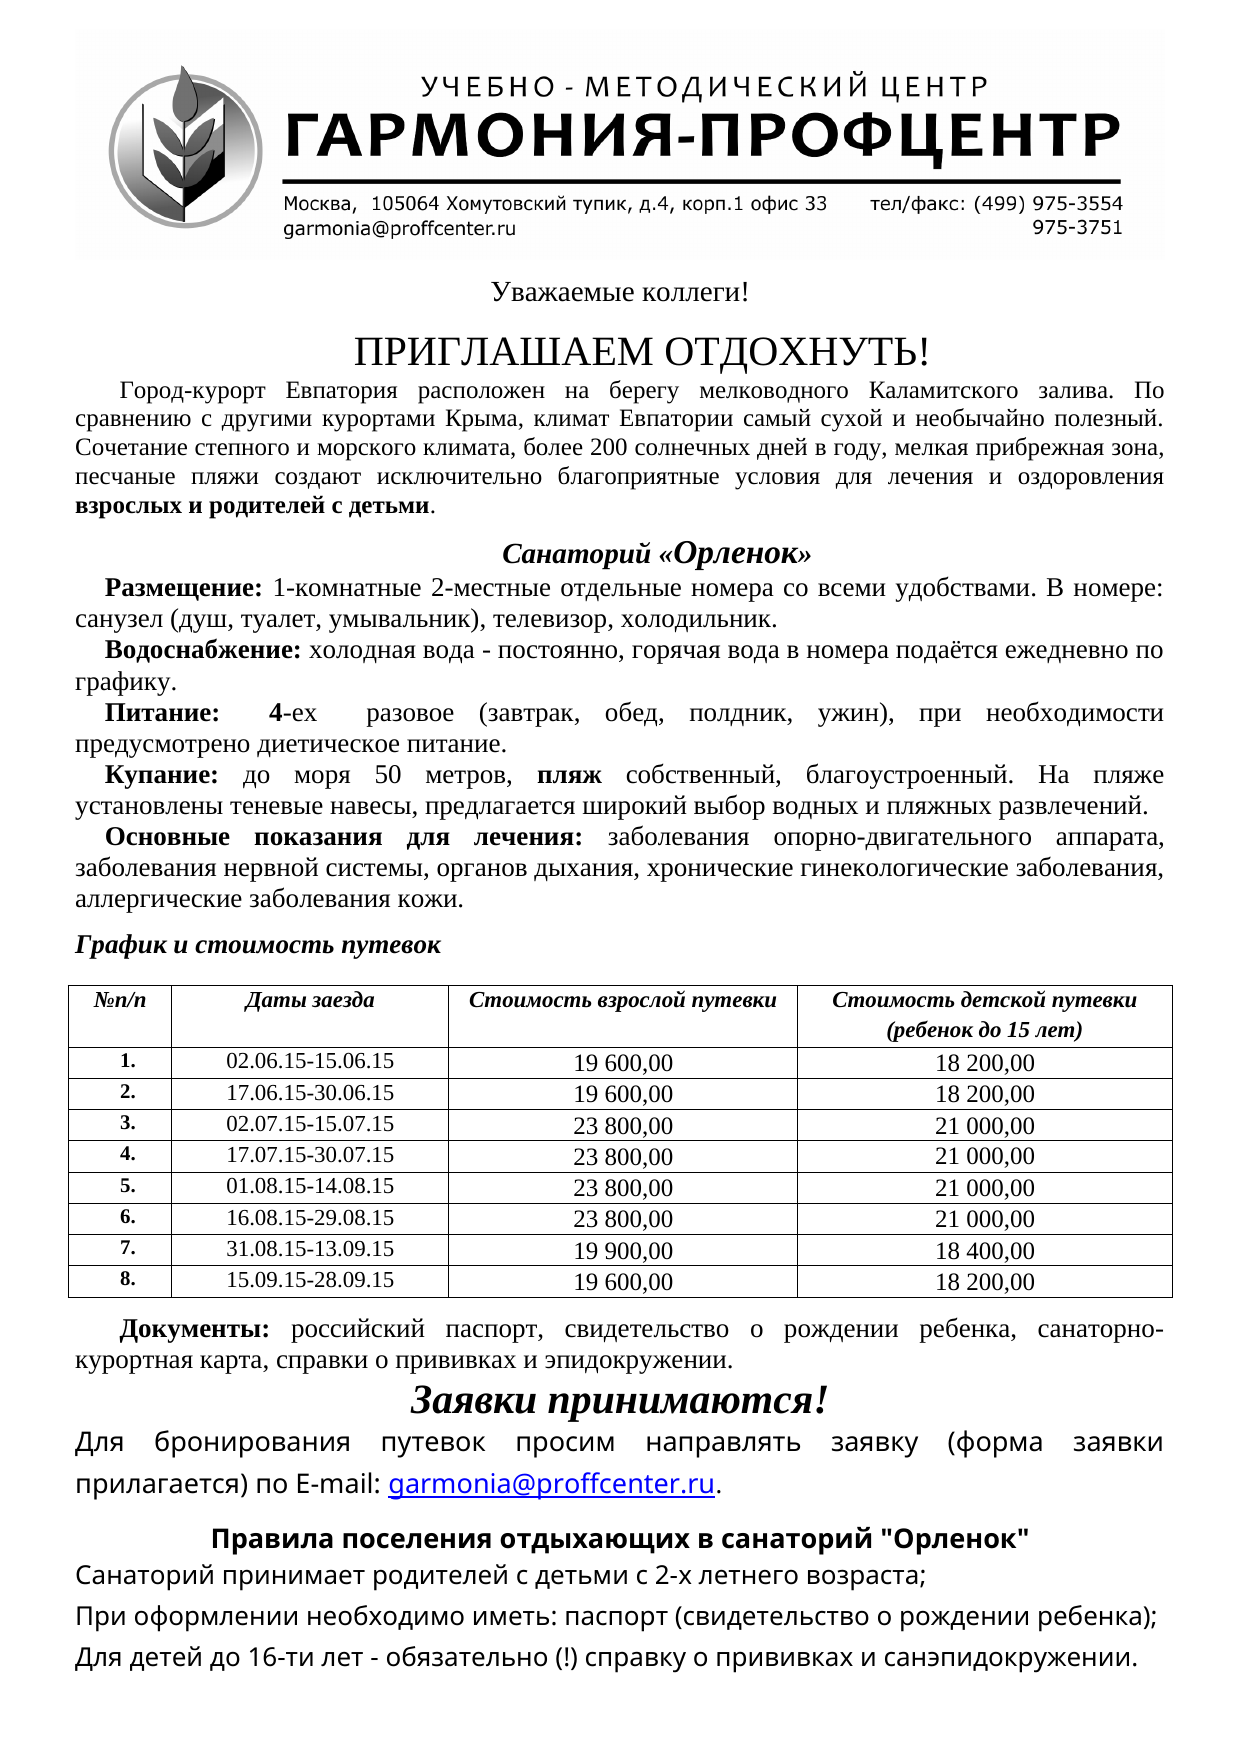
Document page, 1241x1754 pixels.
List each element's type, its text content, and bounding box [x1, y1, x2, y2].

table_cell [69, 1235, 171, 1265]
table_cell 16.08.15-29.08.15 [172, 1204, 448, 1234]
table_cell 21 000,00 [798, 1141, 1172, 1172]
table_cell 23 800,00 [449, 1141, 797, 1172]
text Питание: 4-ех разовое (завтрак, обед, полдник, ужин), при необходимости предусмотрено диетическое питание. [75, 696, 1165, 758]
text Заявки принимаются! [75, 1374, 1165, 1422]
picture [75, 29, 1166, 260]
text Город-курорт Евпатория расположен на берегу мелководного Каламитского залива. По сравнению с другими курортами Крыма, климат Евпатории самый сухой и необычайно полезный. Сочетание степного и морского климата, более 200 солнечных дней в году, мелкая прибрежная зона, песчаные пляжи создают исключительно благоприятные условия для лечения и оздоровления взрослых и родителей с детьми. [75, 375, 1165, 518]
table_cell 23 800,00 [449, 1110, 797, 1140]
table_cell 23 800,00 [449, 1173, 797, 1203]
table_cell 19 600,00 [449, 1048, 797, 1078]
table_header Даты заезда [172, 986, 448, 1047]
text График и стоимость путевок [75, 928, 1165, 959]
table_cell 19 900,00 [449, 1235, 797, 1265]
table_cell [69, 1048, 171, 1078]
text Основные показания для лечения: заболевания опорно-двигательного аппарата, заболевания нервной системы, органов дыхания, хронические гинекологические заболевания, аллергические заболевания кожи. [75, 820, 1165, 914]
table_header Стоимость взрослой путевки [449, 986, 797, 1047]
table_cell 02.07.15-15.07.15 [172, 1110, 448, 1140]
text ПРИГЛАШАЕМ ОТДОХНУТЬ! [119, 327, 1165, 375]
table_cell 15.09.15-28.09.15 [172, 1266, 448, 1297]
text Водоснабжение: холодная вода - постоянно, горячая вода в номера подаётся ежедневно по графику. [75, 633, 1165, 696]
table_cell 21 000,00 [798, 1173, 1172, 1203]
table_cell 01.08.15-14.08.15 [172, 1173, 448, 1203]
table_cell 17.07.15-30.07.15 [172, 1141, 448, 1172]
table_cell 31.08.15-13.09.15 [172, 1235, 448, 1265]
text Правила поселения отдыхающих в санаторий "Орленок" [75, 1520, 1165, 1557]
table_cell 21 000,00 [798, 1204, 1172, 1234]
text Для детей до 16-ти лет - обязательно (!) справку о прививках и санэпидокружении. [75, 1638, 1165, 1674]
table_cell 18 200,00 [798, 1079, 1172, 1109]
table_cell 17.06.15-30.06.15 [172, 1079, 448, 1109]
table_cell [69, 1079, 171, 1109]
table_cell [69, 1173, 171, 1203]
table_cell 23 800,00 [449, 1204, 797, 1234]
table_cell 19 600,00 [449, 1079, 797, 1109]
text Для бронирования путевок просим направлять заявку (форма заявки прилагается) по E-mail: garmonia@proffcenter.ru. [75, 1422, 1165, 1501]
table_cell [69, 1266, 171, 1297]
table_cell 19 600,00 [449, 1266, 797, 1297]
table_header №п/п [69, 986, 171, 1047]
text Купание: до моря 50 метров, пляж собственный, благоустроенный. На пляже установлены теневые навесы, предлагается широкий выбор водных и пляжных развлечений. [75, 758, 1165, 820]
text При оформлении необходимо иметь: паспорт (свидетельство о рождении ребенка); [75, 1598, 1165, 1633]
table_cell 18 200,00 [798, 1048, 1172, 1078]
table_cell 21 000,00 [798, 1110, 1172, 1140]
table_header Стоимость детской путевки (ребенок до 15 лет) [798, 986, 1172, 1047]
table_cell 18 400,00 [798, 1235, 1172, 1265]
table_cell [69, 1204, 171, 1234]
text Уважаемые коллеги! [75, 274, 1165, 308]
table_cell [69, 1110, 171, 1140]
text Санаторий принимает родителей с детьми с 2-х летнего возраста; [75, 1557, 1165, 1592]
text Размещение: 1-комнатные 2-местные отдельные номера со всеми удобствами. В номере: санузел (душ, туалет, умывальник), телевизор, холодильник. [75, 571, 1165, 633]
table_cell 18 200,00 [798, 1266, 1172, 1297]
table_cell 02.06.15-15.06.15 [172, 1048, 448, 1078]
table_cell [69, 1141, 171, 1172]
text Документы: российский паспорт, свидетельство о рождении ребенка, санаторно-курортная карта, справки о прививках и эпидокружении. [75, 1312, 1165, 1374]
text Санаторий «Орленок» [119, 533, 1165, 571]
